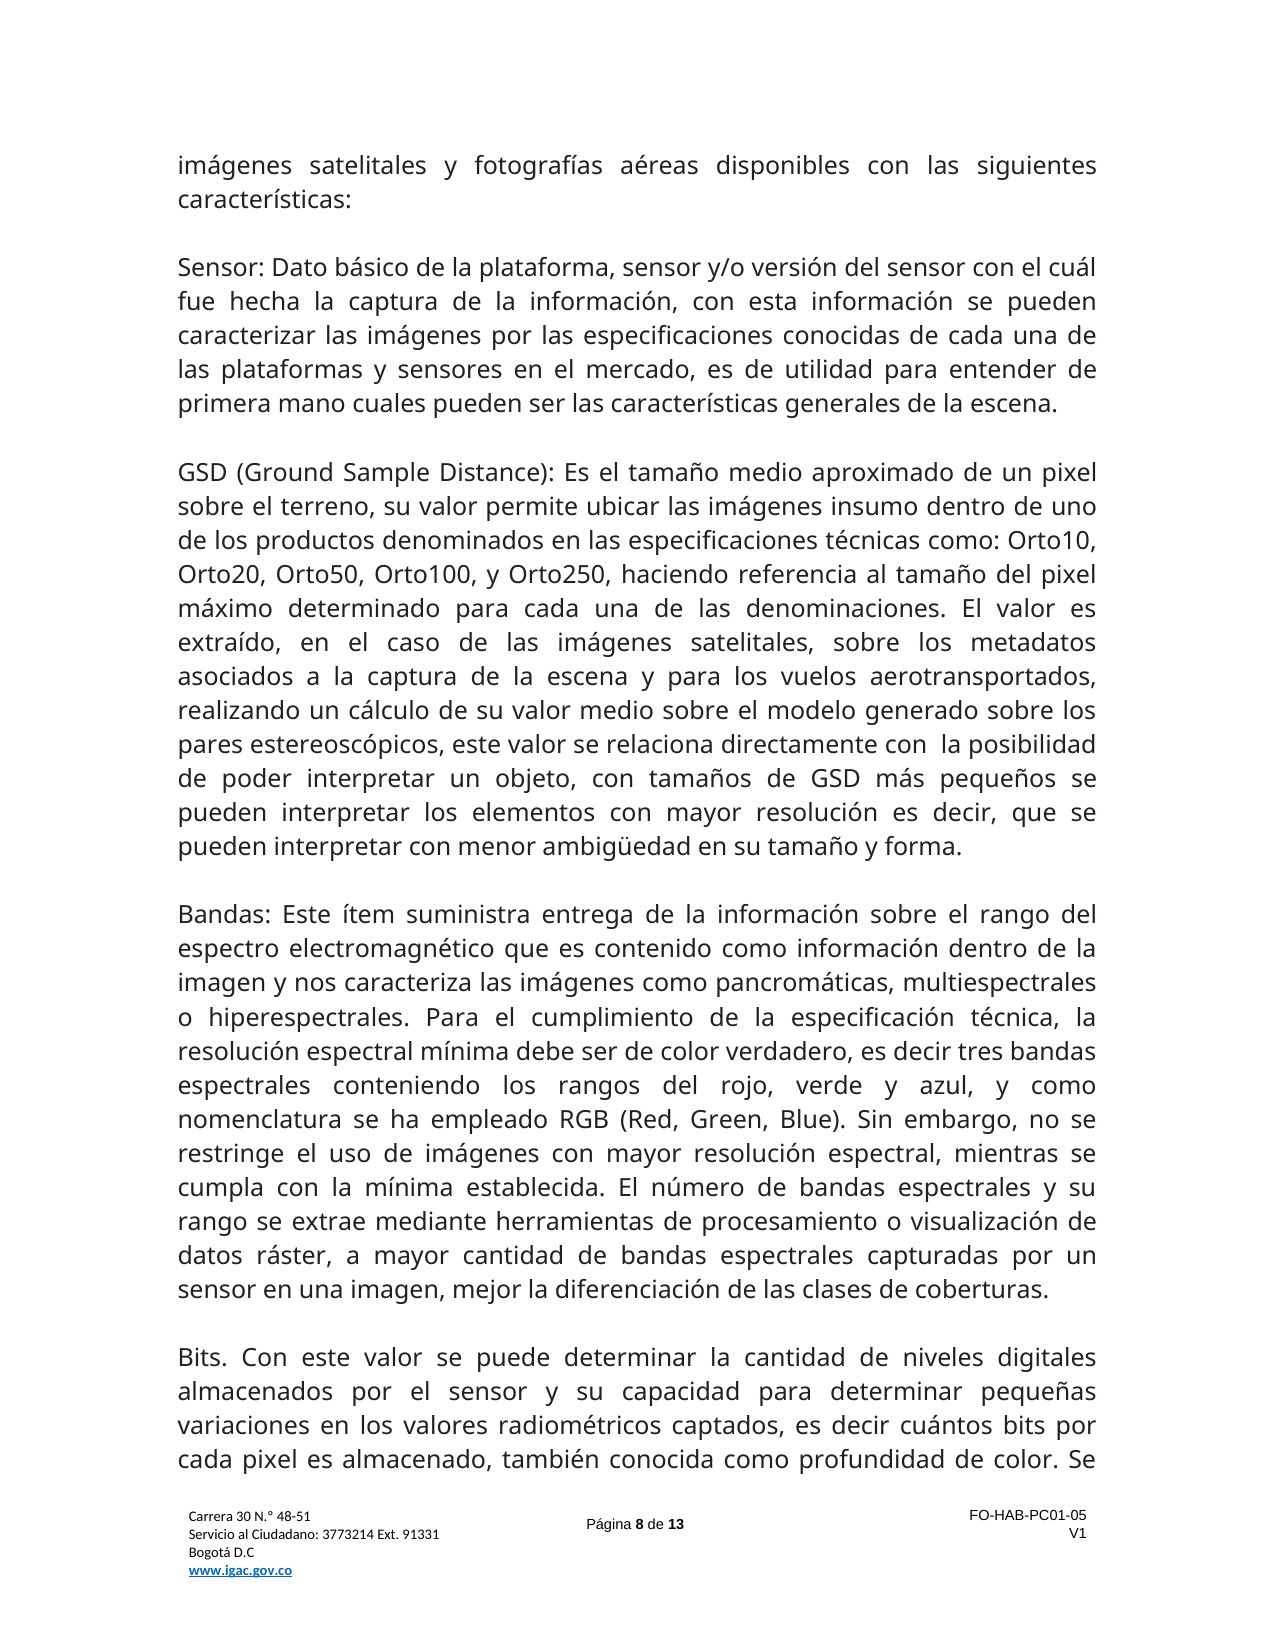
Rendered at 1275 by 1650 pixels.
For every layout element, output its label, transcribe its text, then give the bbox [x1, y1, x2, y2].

text Sensor: Dato básico de la plataforma, sensor y/o versión del sensor con el cuál fue hecha la captura de la información, con esta información se pueden caracterizar las imágenes por las especificaciones conocidas de cada una de las plataformas y sensores en el mercado, es de utilidad para entender de primera mano cuales pueden ser las características generales de la escena. [177, 250, 1098, 420]
text Bandas: Este ítem suministra entrega de la información sobre el rango del espectro electromagnético que es contenido como información dentro de la imagen y nos caracteriza las imágenes como pancromáticas, multiespectrales o hiperespectrales. Para el cumplimiento de la especificación técnica, la resolución espectral mínima debe ser de color verdadero, es decir tres bandas espectrales conteniendo los rangos del rojo, verde y azul, y como nomenclatura se ha empleado RGB (Red, Green, Blue). Sin embargo, no se restringe el uso de imágenes con mayor resolución espectral, mientras se cumpla con la mínima establecida. El número de bandas espectrales y su rango se extrae mediante herramientas de procesamiento o visualización de datos ráster, a mayor cantidad de bandas espectrales capturadas por un sensor en una imagen, mejor la diferenciación de las clases de coberturas. [177, 897, 1098, 1306]
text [177, 148, 1098, 216]
text GSD (Ground Sample Distance): Es el tamaño medio aproximado de un pixel sobre el terreno, su valor permite ubicar las imágenes insumo dentro de uno de los productos denominados en las especificaciones técnicas como: Orto10, Orto20, Orto50, Orto100, y Orto250, haciendo referencia al tamaño del pixel máximo determinado para cada una de las denominaciones. El valor es extraído, en el caso de las imágenes satelitales, sobre los metadatos asociados a la captura de la escena y para los vuelos aerotransportados, realizando un cálculo de su valor medio sobre el modelo generado sobre los pares estereoscópicos, este valor se relaciona directamente con la posibilidad de poder interpretar un objeto, con tamaños de GSD más pequeños se pueden interpretar los elementos con mayor resolución es decir, que se pueden interpretar con menor ambigüedad en su tamaño y forma. [177, 454, 1098, 863]
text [177, 1340, 1098, 1476]
